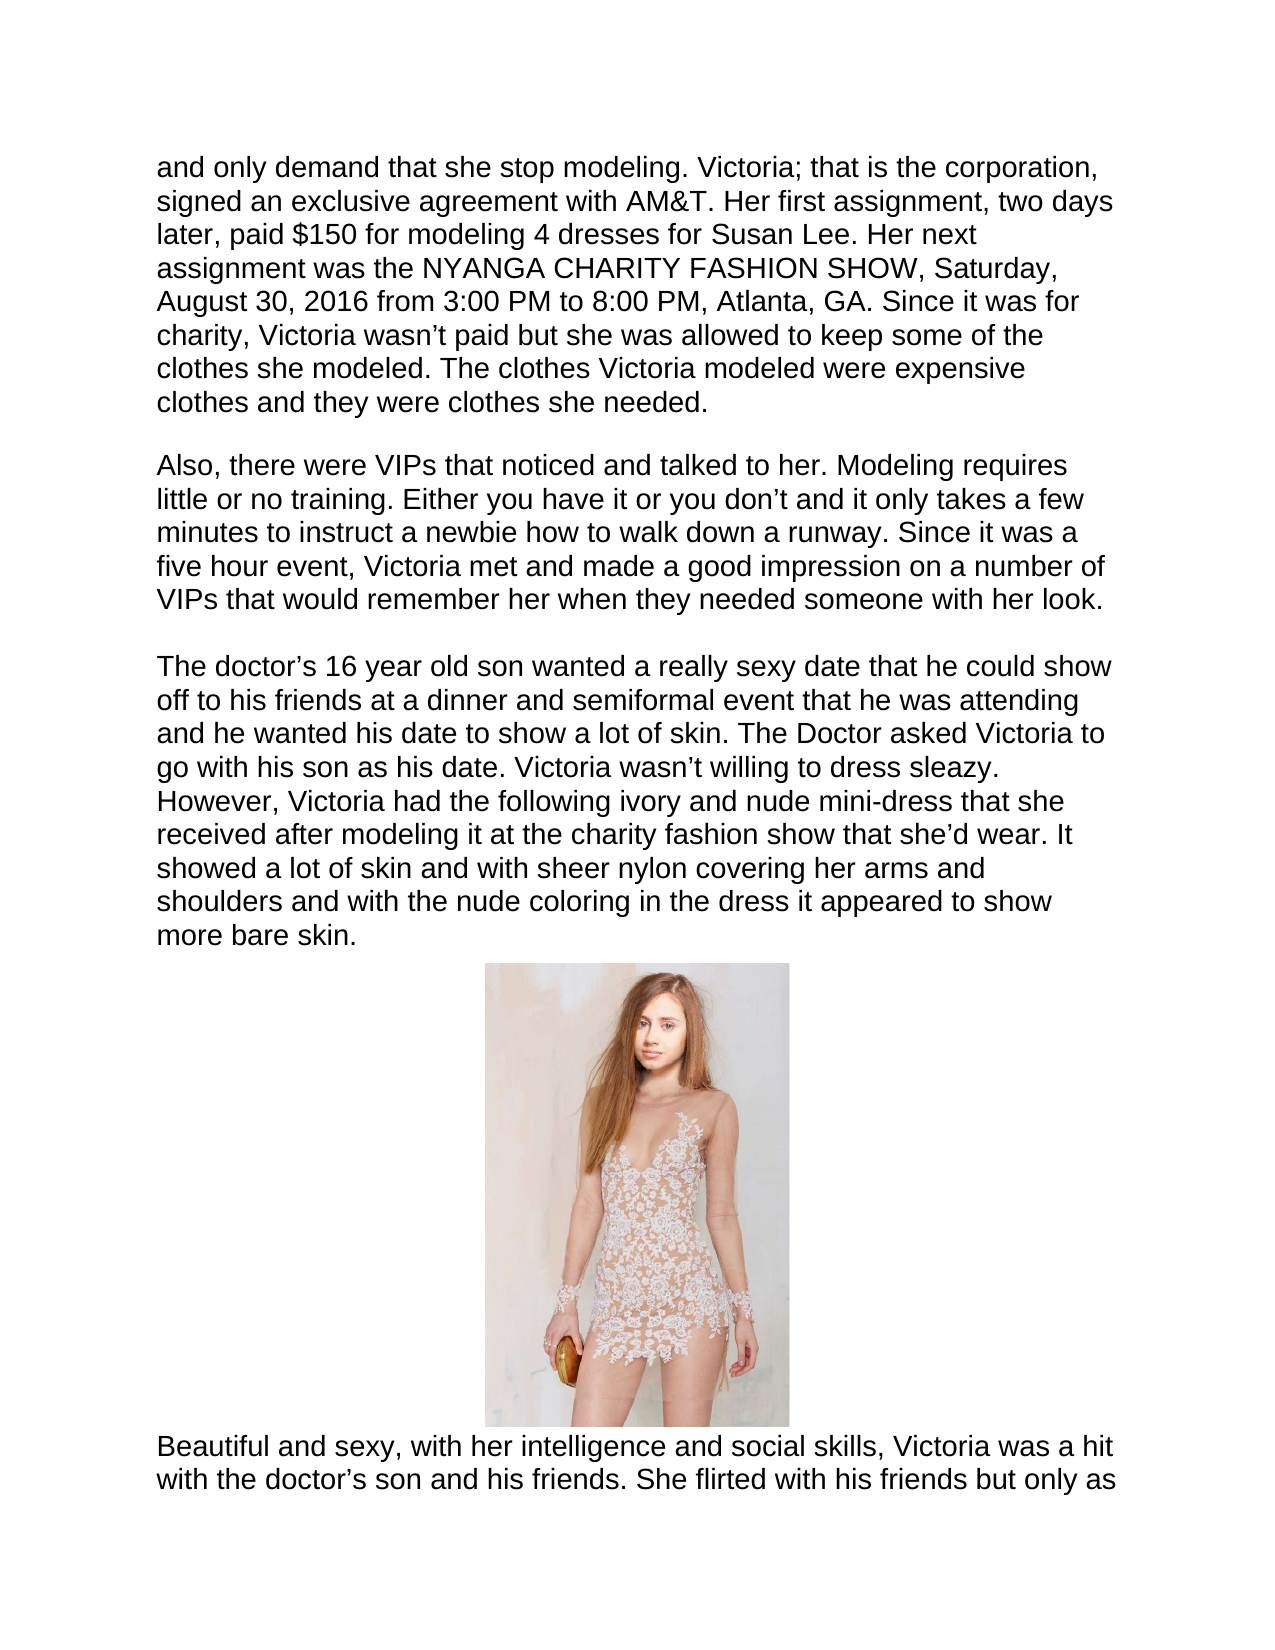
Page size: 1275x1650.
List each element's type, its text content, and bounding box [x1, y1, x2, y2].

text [156, 150, 1118, 418]
text The doctor’s 16 year old son wanted a really sexy date that he could show off to his friends at a dinner and semiformal event that he was attending and he wanted his date to show a lot of skin. The Doctor asked Victoria to go with his son as his date. Victoria wasn’t willing to dress sleazy. However, Victoria had the following ivory and nude mini-dress that she received after modeling it at the charity fashion show that she’d wear. It showed a lot of skin and with sheer nylon covering her arms and shoulders and with the nude coloring in the dress it appeared to show more bare skin. [156, 649, 1118, 951]
picture [485, 963, 791, 1429]
text Also, there were VIPs that noticed and talked to her. Modeling requires little or no training. Either you have it or you don’t and it only takes a few minutes to instruct a newbie how to walk down a runway. Since it was a five hour event, Victoria met and made a good impression on a number of VIPs that would remember her when they needed someone with her look. [156, 448, 1118, 616]
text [156, 1429, 1118, 1496]
